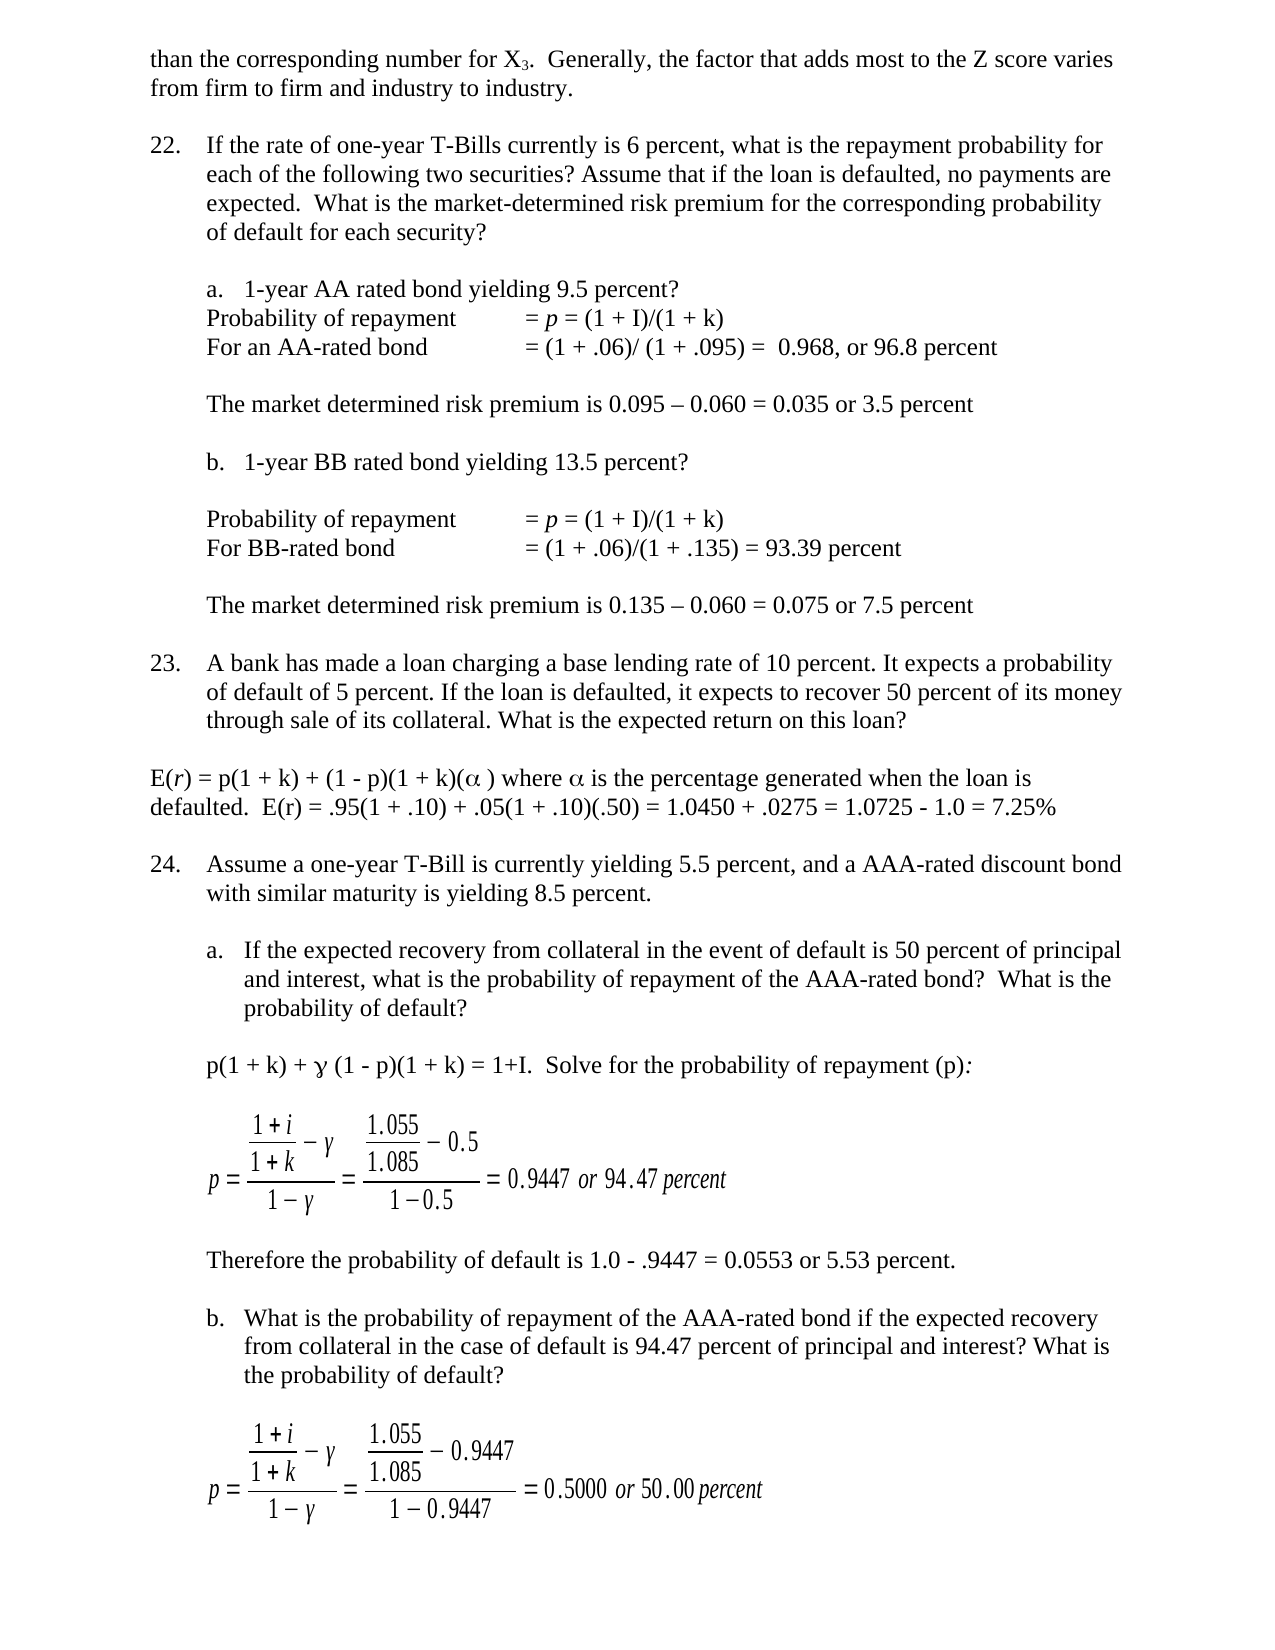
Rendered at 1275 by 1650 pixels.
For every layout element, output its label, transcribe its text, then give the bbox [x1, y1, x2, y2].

text E(r) = p(1 + k) + (1 - p)(1 + k)( ) where is the percentage generated when the loan is defaulted. E(r) = .95(1 + .10) + .05(1 + .10)(.50) = 1.0450 + .0275 = 1.0725 - 1.0 = 7.25% [150, 763, 1125, 821]
text For an AA-rated bond = (1 + .06)/ (1 + .095) = 0.968, or 96.8 percent [150, 332, 1125, 361]
text a. 1-year AA rated bond yielding 9.5 percent? [150, 274, 1125, 303]
text 24. Assume a one-year T-Bill is currently yielding 5.5 percent, and a AAA-rated discount bond with similar maturity is yielding 8.5 percent. [150, 849, 1125, 907]
text p(1 + k) + (1 - p)(1 + k) = 1+I. Solve for the probability of repayment (p): [150, 1051, 1125, 1079]
text For BB-rated bond = (1 + .06)/(1 + .135) = 93.39 percent [150, 533, 1125, 562]
text Probability of repayment = p = (1 + I)/(1 + k) [150, 303, 1125, 332]
text b. What is the probability of repayment of the AAA-rated bond if the expected recovery from collateral in the case of default is 94.47 percent of principal and interest? What is the probability of default? [150, 1303, 1125, 1389]
text a. If the expected recovery from collateral in the event of default is 50 percent of principal and interest, what is the probability of repayment of the AAA-rated bond? What is the probability of default? [150, 936, 1125, 1022]
text 23. A bank has made a loan charging a base lending rate of 10 percent. It expects a probability of default of 5 percent. If the loan is defaulted, it expects to recover 50 percent of its money through sale of its collateral. What is the expected return on this loan? [150, 648, 1125, 734]
text The market determined risk premium is 0.095 – 0.060 = 0.035 or 3.5 percent [150, 389, 1125, 418]
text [150, 44, 1125, 102]
text Probability of repayment = p = (1 + I)/(1 + k) [150, 504, 1125, 533]
text b. 1-year BB rated bond yielding 13.5 percent? [150, 447, 1125, 476]
text The market determined risk premium is 0.135 – 0.060 = 0.075 or 7.5 percent [150, 591, 1125, 619]
text Therefore the probability of default is 1.0 - .9447 = 0.0553 or 5.53 percent. [150, 1245, 1125, 1274]
text 22. If the rate of one-year T-Bills currently is 6 percent, what is the repayment probability for each of the following two securities? Assume that if the loan is defaulted, no payments are expected. What is the market-determined risk premium for the corresponding probability of default for each security? [150, 131, 1125, 246]
